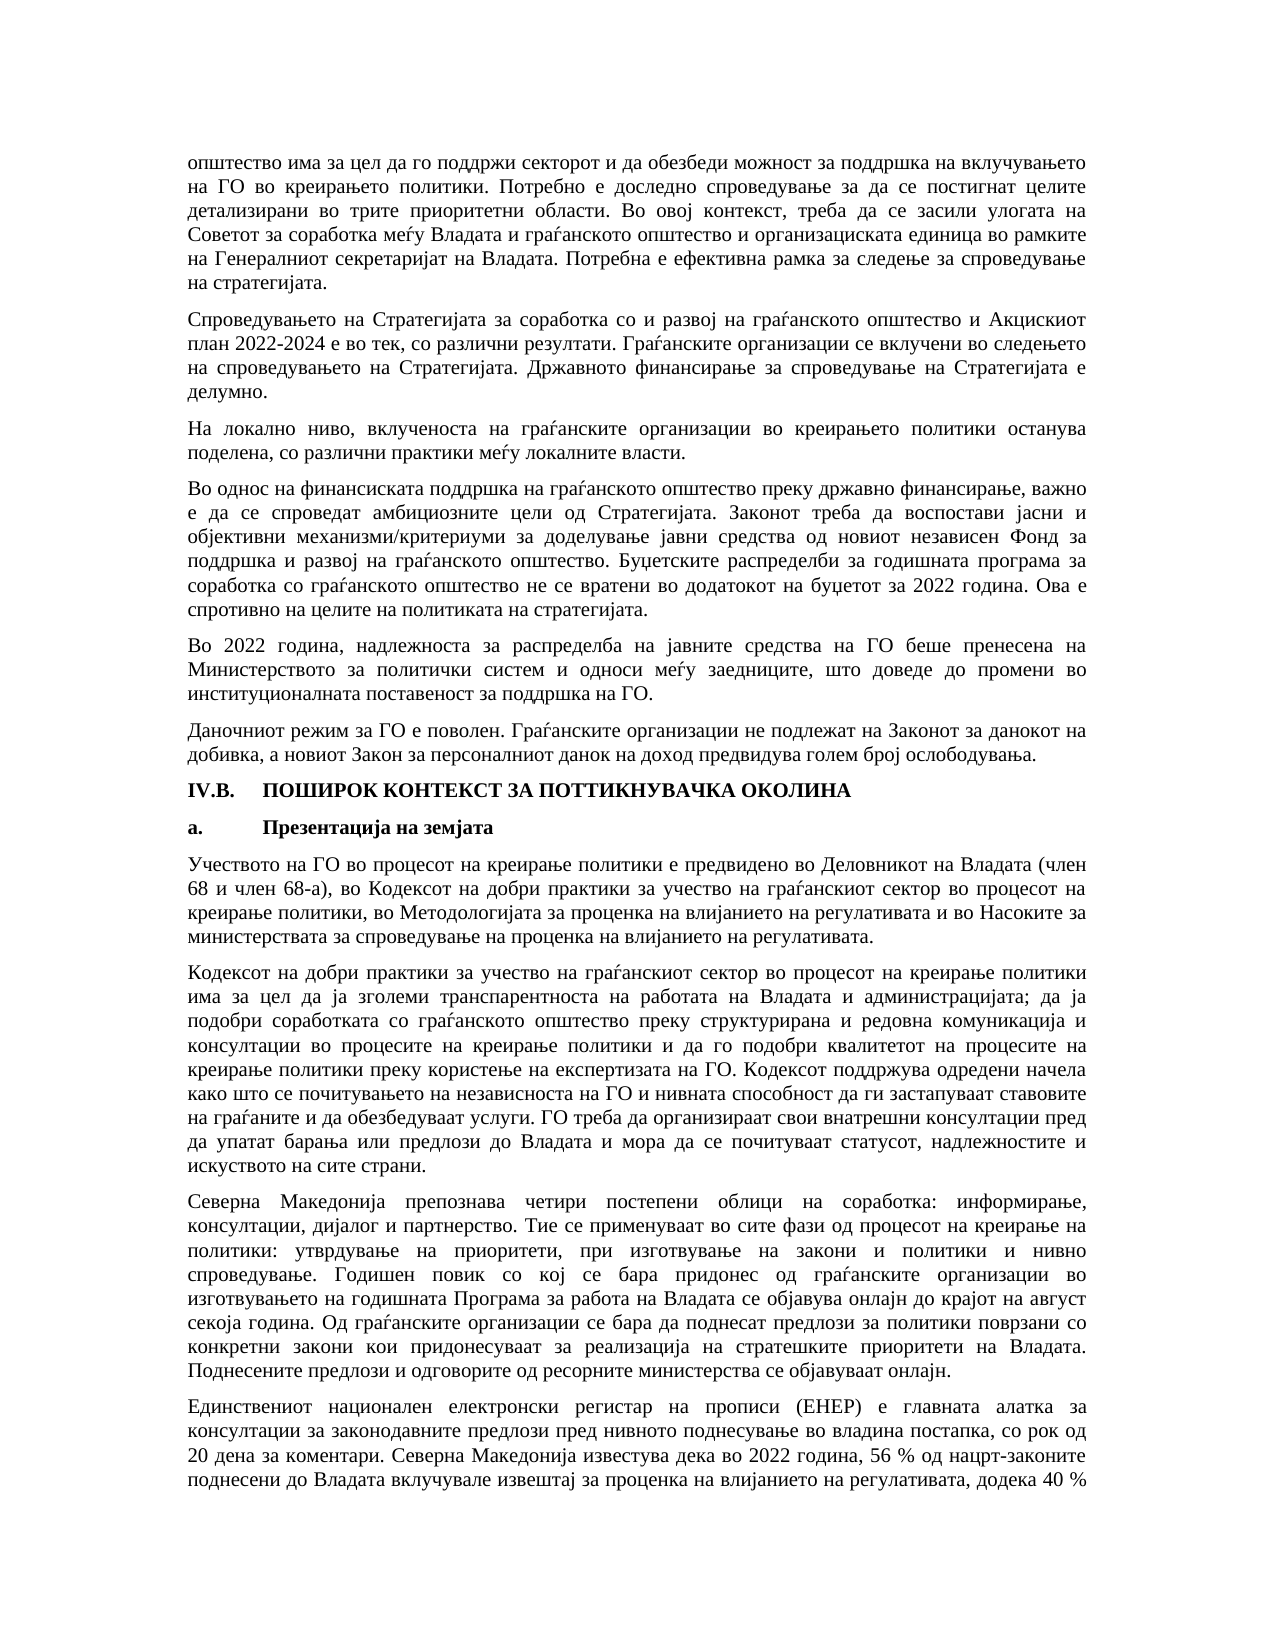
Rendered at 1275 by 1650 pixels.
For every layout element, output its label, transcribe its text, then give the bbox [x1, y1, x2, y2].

text а. Презентација на земјата [187, 815, 1088, 839]
text Северна Македонија препознава четири постепени облици на соработка: информирање, консултации, дијалог и партнерство. Тие се применуваат во сите фази од процесот на креирање на политики: утврдување на приоритети, при изготвување на закони и политики и нивно спроведување. Годишен повик со кој се бара придонес од граѓанските организации во изготвувањето на годишната Програма за работа на Владата се објавува онлајн до крајот на август секоја година. Од граѓанските организации се бара да поднесат предлози за политики поврзани со конкретни закони кои придонесуваат за реализација на стратешките приоритети на Владата. Поднесените предлози и одговорите од ресорните министерства се објавуваат онлајн. [187, 1189, 1088, 1382]
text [187, 150, 1088, 294]
text На локално ниво, вклученоста на граѓанските организации во креирањето политики останува поделена, со различни практики меѓу локалните власти. [187, 416, 1088, 464]
text Во однос на финансиската поддршка на граѓанското општество преку државно финансирање, важно е да се спроведат амбициозните цели од Стратегијата. Законот треба да воспостави јасни и објективни механизми/критериуми за доделување јавни средства од новиот независен Фонд за поддршка и развој на граѓанското општество. Буџетските распределби за годишната програма за соработка со граѓанското општество не се вратени во додатокот на буџетот за 2022 година. Ова е спротивно на целите на политиката на стратегијата. [187, 476, 1088, 621]
text Даночниот режим за ГО е поволен. Граѓанските организации не подлежат на Законот за данокот на добивка, а новиот Закон за персоналниот данок на доход предвидува голем број ослободувања. [187, 718, 1088, 766]
text Кодексот на добри практики за учество на граѓанскиот сектор во процесот на креирање политики има за цел да ја зголеми транспарентноста на работата на Владата и администрацијата; да ја подобри соработката со граѓанското општество преку структурирана и редовна комуникација и консултации во процесите на креирање политики и да го подобри квалитетот на процесите на креирање политики преку користење на експертизата на ГО. Кодексот поддржува одредени начела како што се почитувањето на независноста на ГО и нивната способност да ги застапуваат ставовите на граѓаните и да обезбедуваат услуги. ГО треба да организираат свои внатрешни консултации пред да упатат барања или предлози до Владата и мора да се почитуваат статусот, надлежностите и искуството на сите страни. [187, 960, 1088, 1177]
text IV.В. ПОШИРОК КОНТЕКСТ ЗА ПОТТИКНУВАЧКА ОКОЛИНА [187, 778, 1088, 802]
text Учеството на ГО во процесот на креирање политики е предвидено во Деловникот на Владата (член 68 и член 68-а), во Кодексот на добри практики за учество на граѓанскиот сектор во процесот на креирање политики, во Методологијата за проценка на влијанието на регулативата и во Насоките за министерствата за спроведување на проценка на влијанието на регулативата. [187, 852, 1088, 948]
text Спроведувањето на Стратегијата за соработка со и развој на граѓанското општество и Акцискиот план 2022-2024 е во тек, со различни резултати. Граѓанските организации се вклучени во следењето на спроведувањето на Стратегијата. Државното финансирање за спроведување на Стратегијата е делумно. [187, 307, 1088, 403]
text Во 2022 година, надлежноста за распределба на јавните средства на ГО беше пренесена на Министерството за политички систем и односи меѓу заедниците, што доведе до промени во институционалната поставеност за поддршка на ГО. [187, 633, 1088, 705]
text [187, 1394, 1088, 1491]
